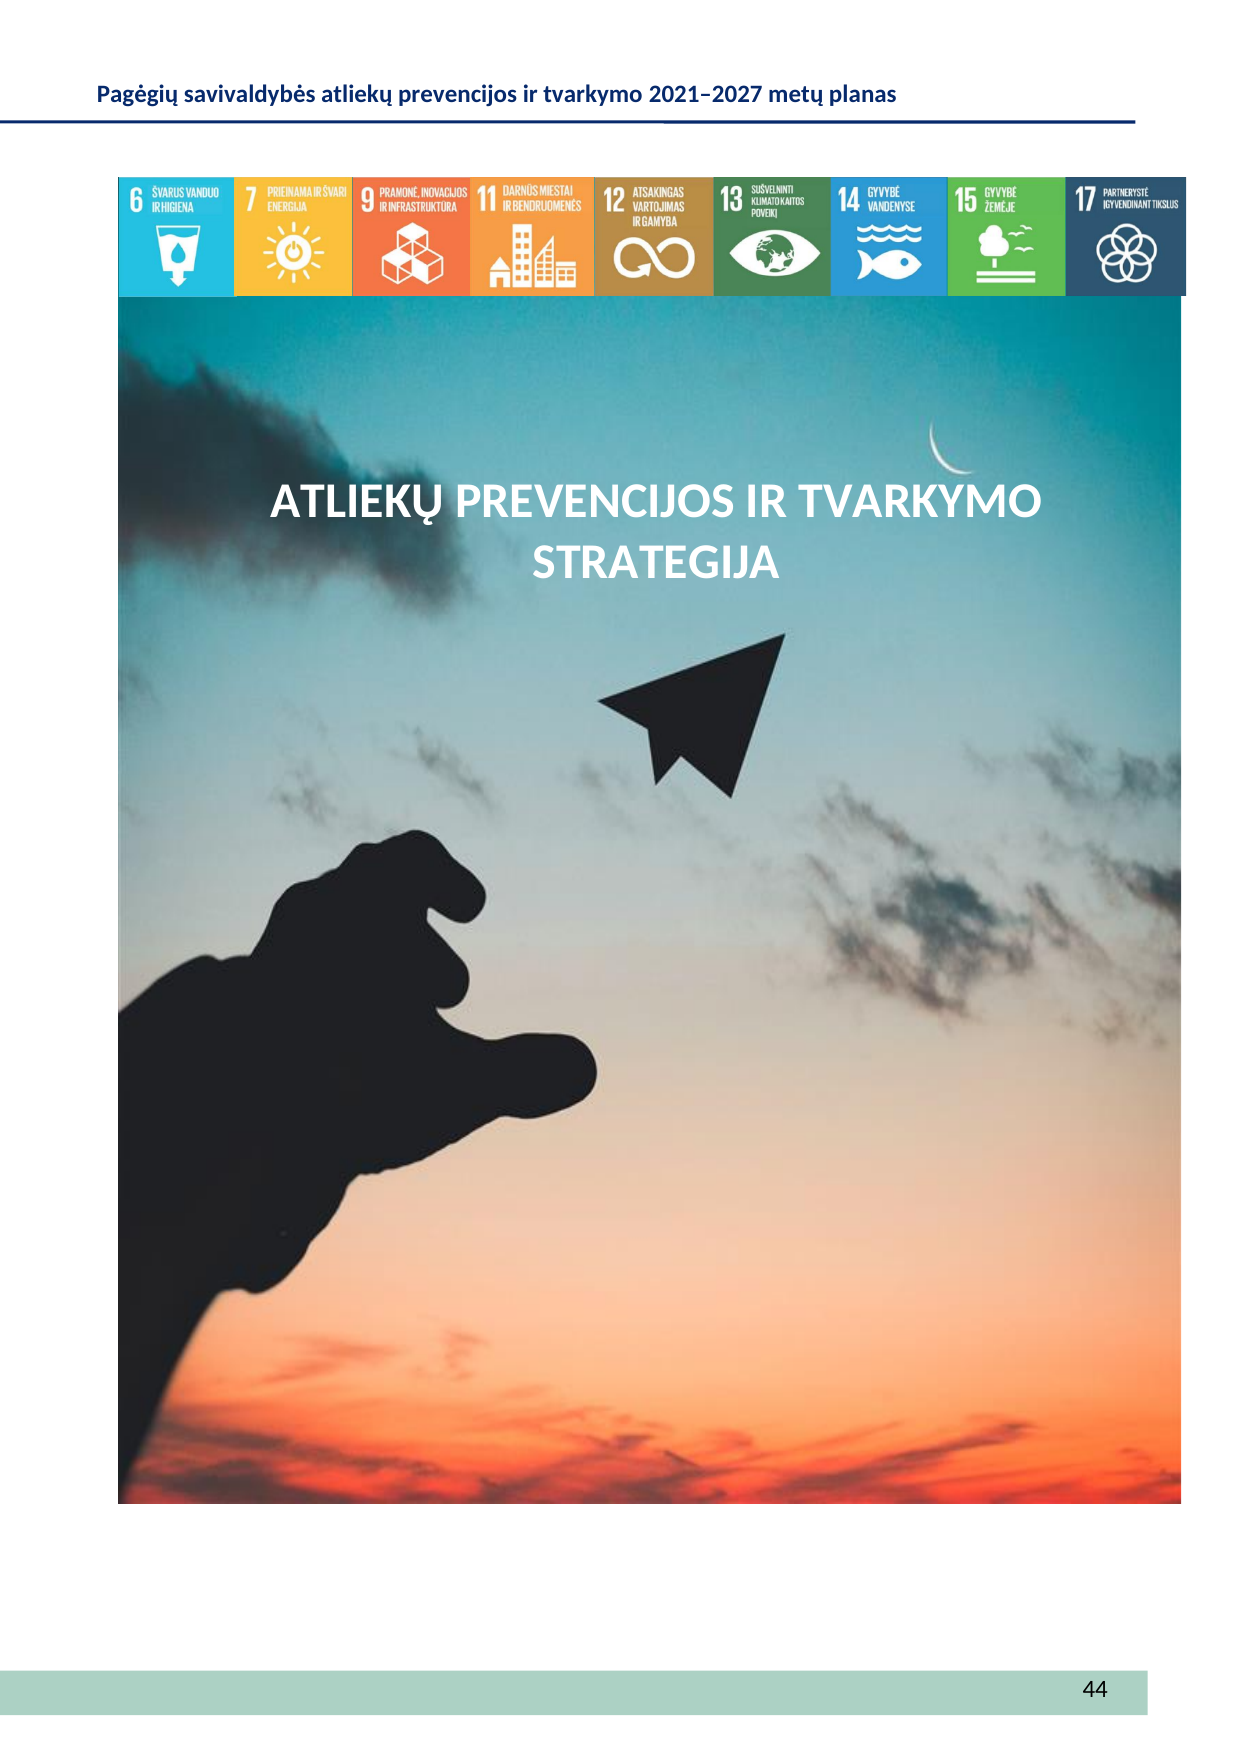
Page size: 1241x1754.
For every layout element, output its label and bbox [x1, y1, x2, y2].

picture [118, 177, 1187, 1504]
